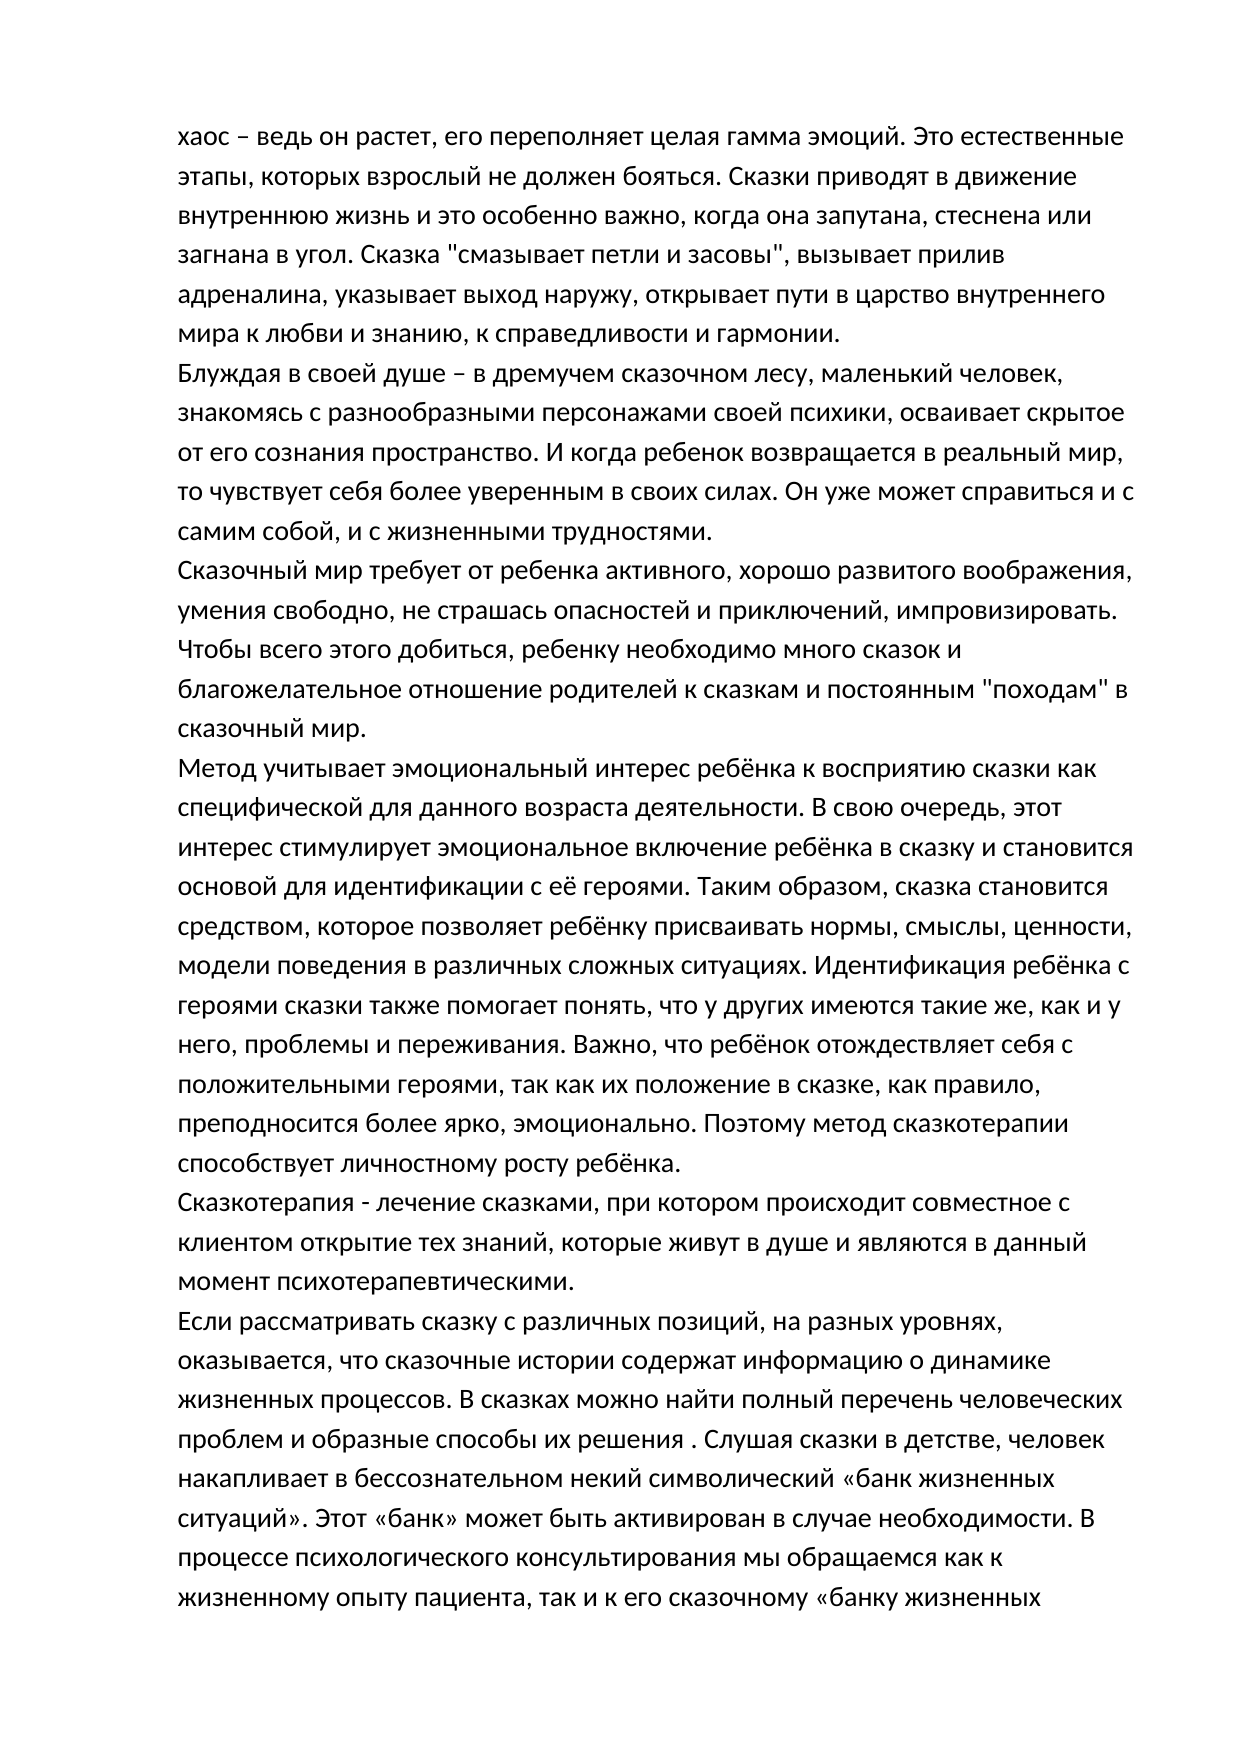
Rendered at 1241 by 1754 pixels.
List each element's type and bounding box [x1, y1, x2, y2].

text [177, 118, 1152, 1613]
